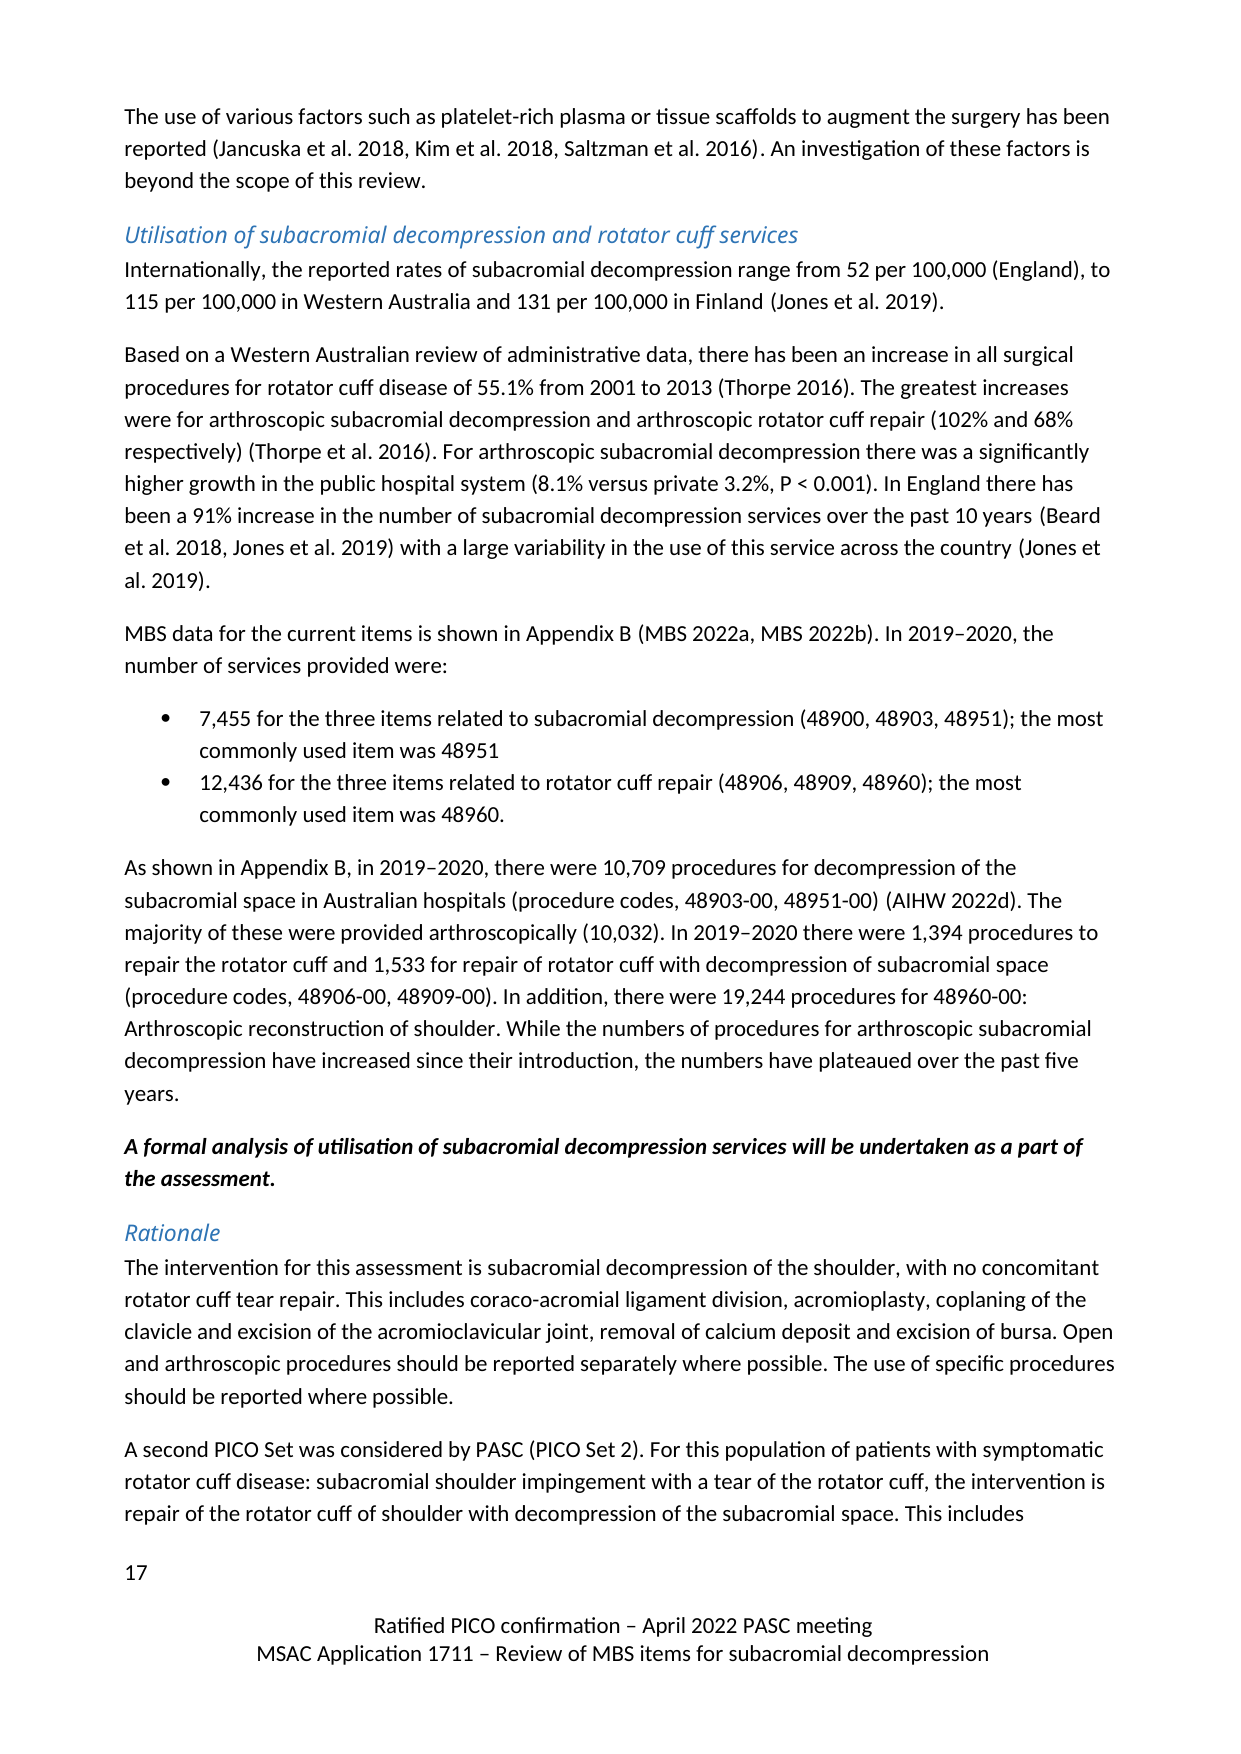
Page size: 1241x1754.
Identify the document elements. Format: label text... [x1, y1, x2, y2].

text Based on a Western Australian review of administrative data, there has been an increase in all surgical procedures for rotator cuff disease of 55.1% from 2001 to 2013 (Thorpe 2016). The greatest increases were for arthroscopic subacromial decompression and arthroscopic rotator cuff repair (102% and 68% respectively) (Thorpe et al. 2016). For arthroscopic subacromial decompression there was a significantly higher growth in the public hospital system (8.1% versus private 3.2%, P < 0.001). In England there has been a 91% increase in the number of subacromial decompression services over the past 10 years (Beard et al. 2018, Jones et al. 2019) with a large variability in the use of this service across the country (Jones et al. 2019). [124, 340, 1122, 594]
subtitle Rationale [124, 1217, 1122, 1248]
text A formal analysis of utilisation of subacromial decompression services will be undertaken as a part of the assessment. [124, 1132, 1122, 1192]
text The intervention for this assessment is subacromial decompression of the shoulder, with no concomitant rotator cuff tear repair. This includes coraco-acromial ligament division, acromioplasty, coplaning of the clavicle and excision of the acromioclavicular joint, removal of calcium deposit and excision of bursa. Open and arthroscopic procedures should be reported separately where possible. The use of specific procedures should be reported where possible. [124, 1253, 1122, 1410]
text The use of various factors such as platelet-rich plasma or tissue scaffolds to augment the surgery has been reported (Jancuska et al. 2018, Kim et al. 2018, Saltzman et al. 2016). An investigation of these factors is beyond the scope of this review. [124, 102, 1122, 194]
text Internationally, the reported rates of subacromial decompression range from 52 per 100,000 (England), to 115 per 100,000 in Western Australia and 131 per 100,000 in Finland (Jones et al. 2019). [124, 255, 1122, 315]
list 12,436 for the three items related to rotator cuff repair (48906, 48909, 48960); the most commonly used item was 48960. [162, 768, 1122, 828]
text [124, 1435, 1122, 1527]
text As shown in Appendix B, in 2019–2020, there were 10,709 procedures for decompression of the subacromial space in Australian hospitals (procedure codes, 48903-00, 48951-00) (AIHW 2022d). The majority of these were provided arthroscopically (10,032). In 2019–2020 there were 1,394 procedures to repair the rotator cuff and 1,533 for repair of rotator cuff with decompression of subacromial space (procedure codes, 48906-00, 48909-00). In addition, there were 19,244 procedures for 48960-00: Arthroscopic reconstruction of shoulder. While the numbers of procedures for arthroscopic subacromial decompression have increased since their introduction, the numbers have plateaued over the past five years. [124, 853, 1122, 1107]
subtitle Utilisation of subacromial decompression and rotator cuff services [124, 219, 1122, 251]
list 7,455 for the three items related to subacromial decompression (48900, 48903, 48951); the most commonly used item was 48951 [162, 704, 1122, 764]
text MBS data for the current items is shown in Appendix B (MBS 2022a, MBS 2022b). In 2019–2020, the number of services provided were: [124, 619, 1122, 679]
